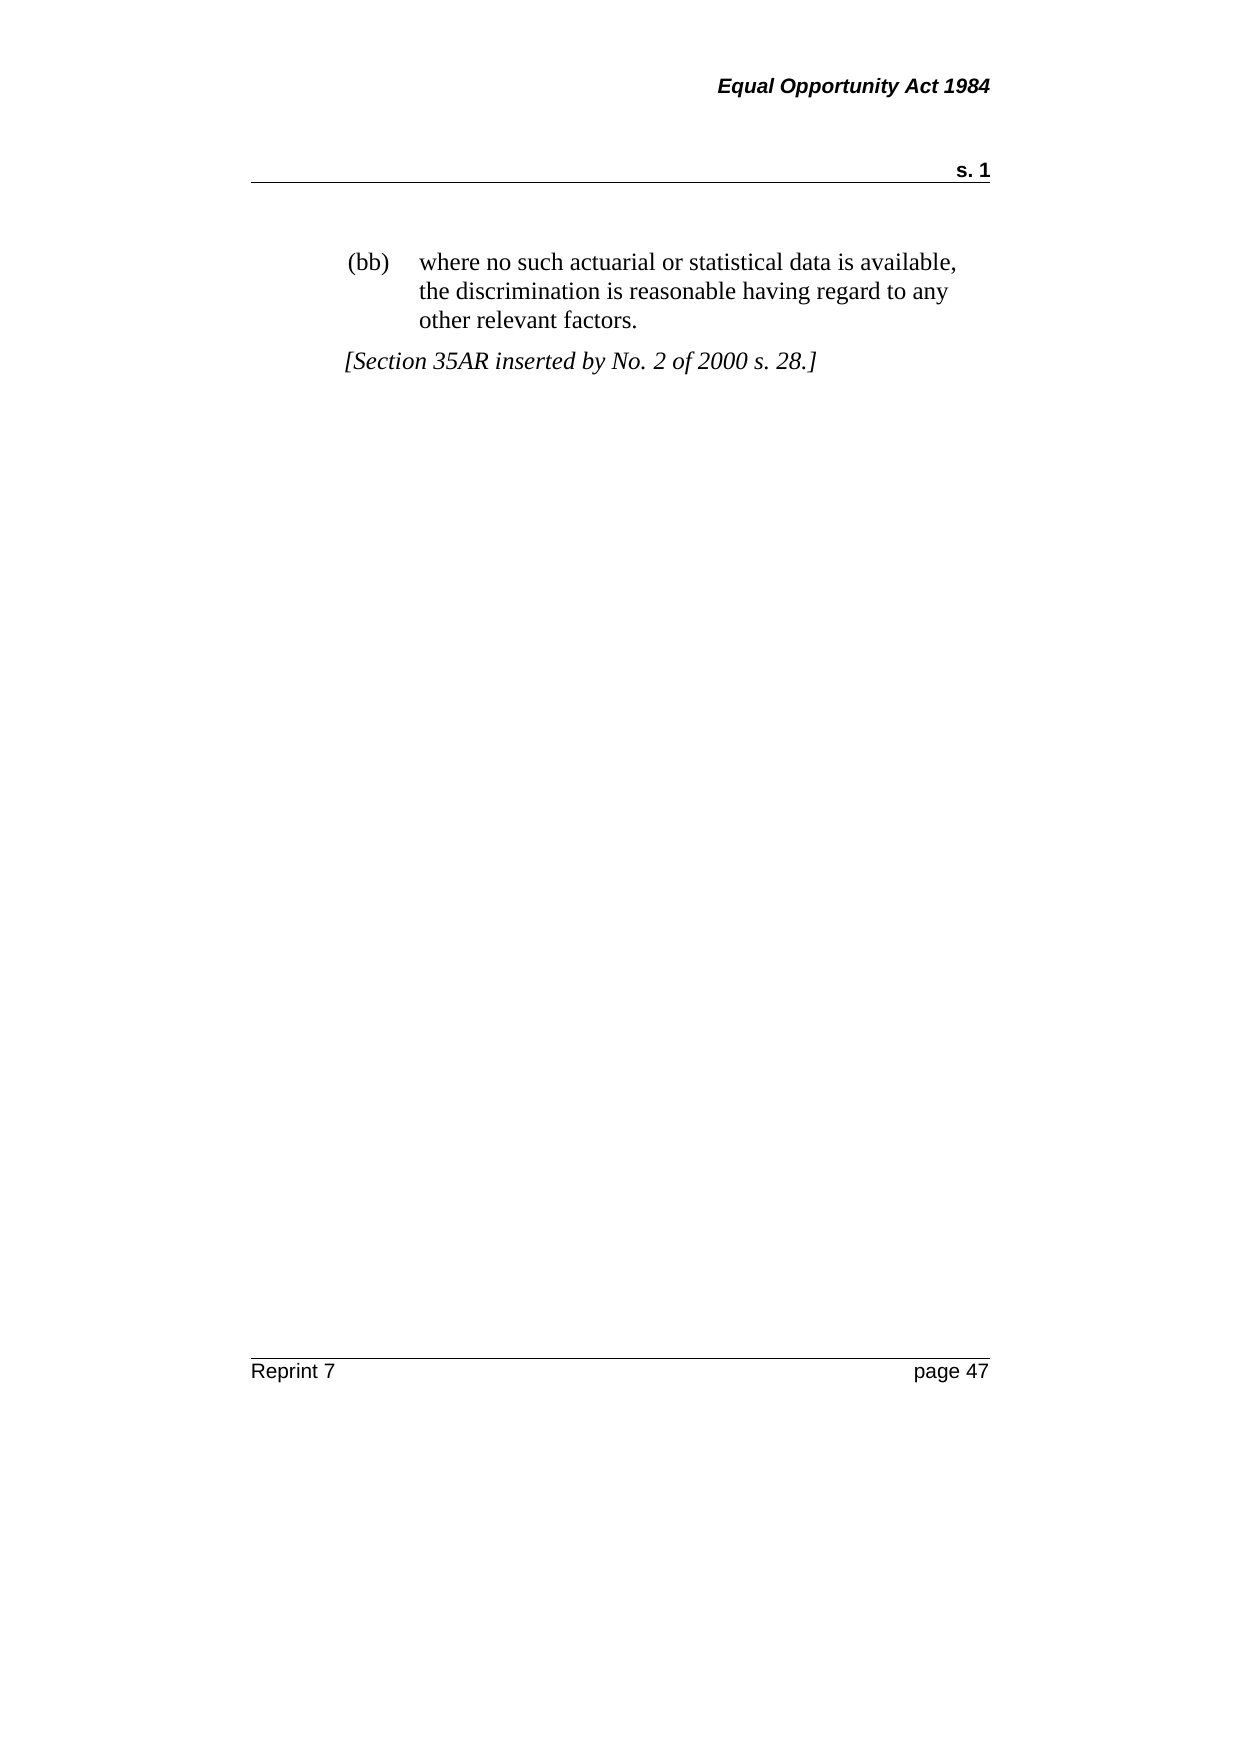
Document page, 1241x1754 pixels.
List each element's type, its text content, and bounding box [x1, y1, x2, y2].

text (bb) where no such actuarial or statistical data is available, the discrimination is reasonable having regard to any other relevant factors. [251, 247, 990, 334]
text [Section 35AR inserted by No. 2 of 2000 s. 28.] [251, 346, 990, 375]
